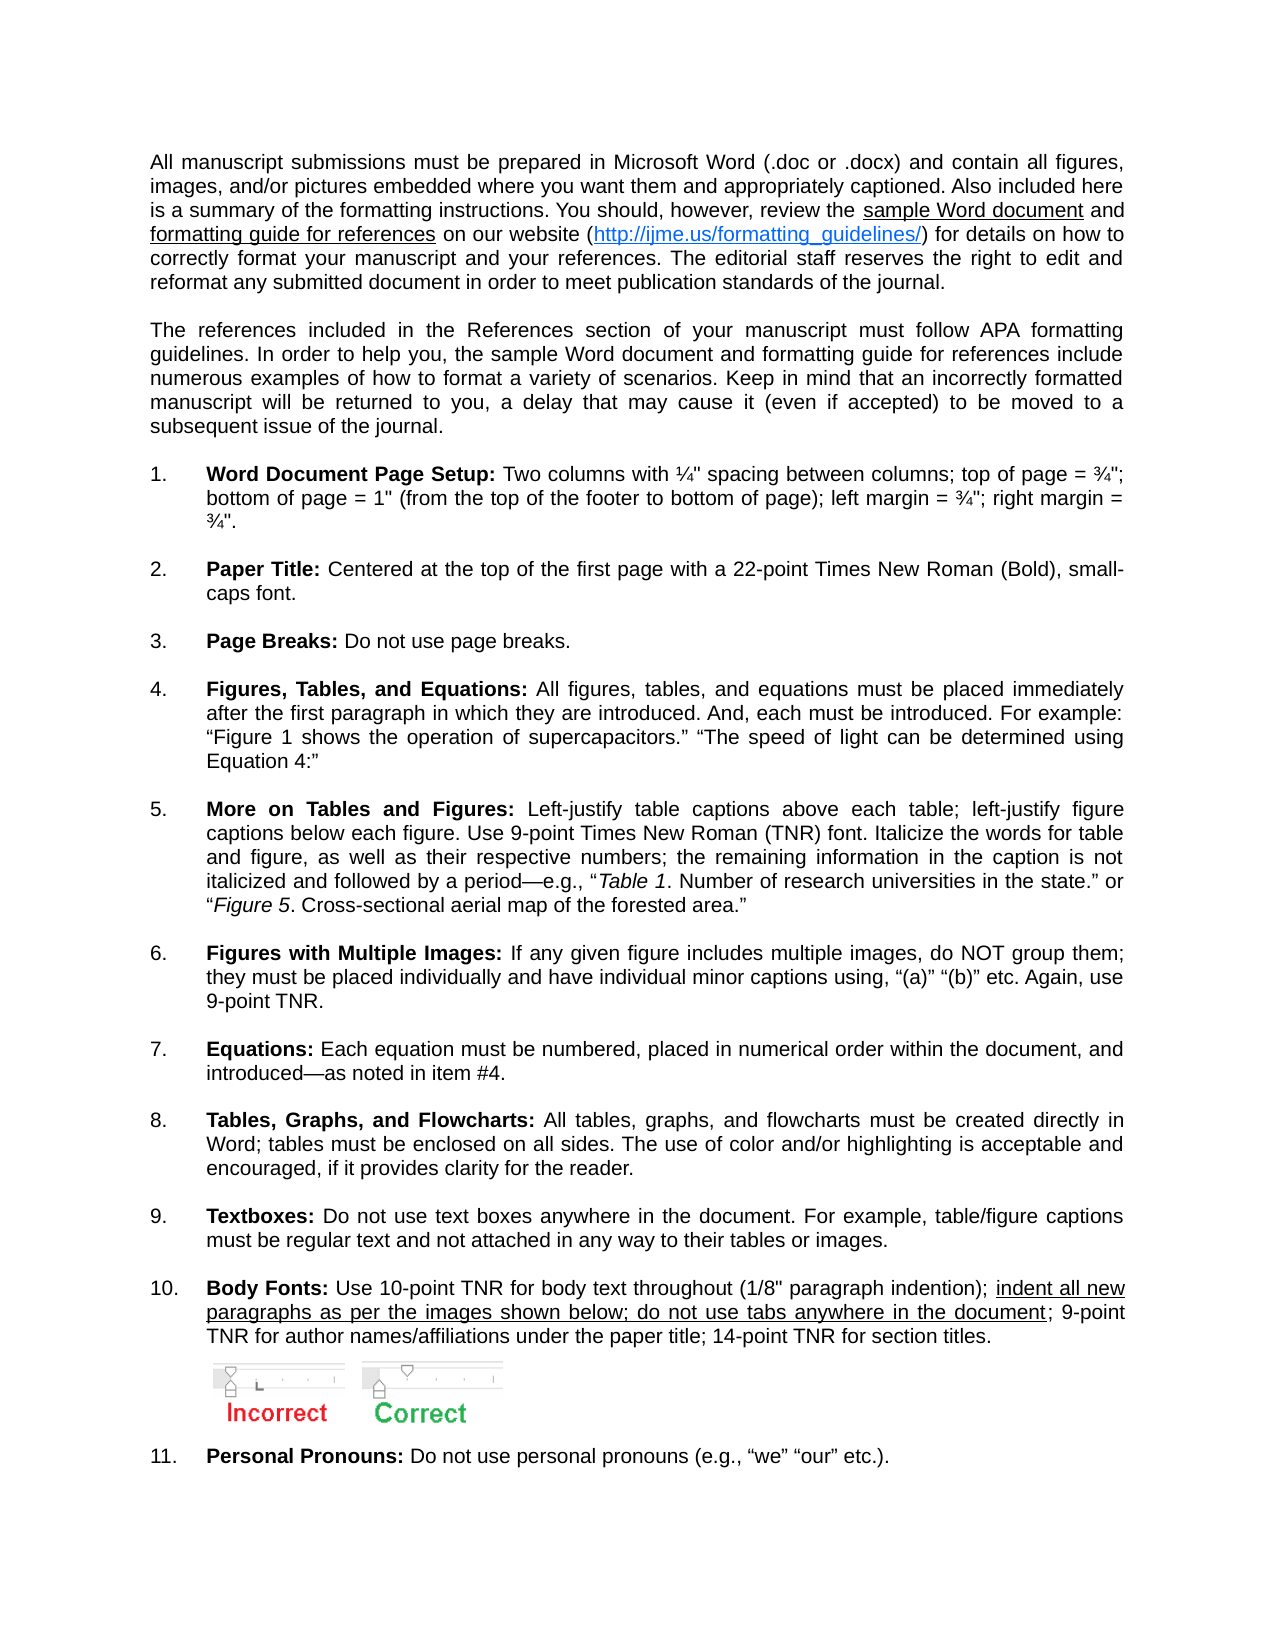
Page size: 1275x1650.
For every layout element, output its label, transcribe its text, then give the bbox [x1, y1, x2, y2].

text 8. Tables, Graphs, and Flowcharts: All tables, graphs, and flowcharts must be created directly in Word; tables must be enclosed on all sides. The use of color and/or highlighting is acceptable and encouraged, if it provides clarity for the reader. [150, 1108, 1125, 1180]
text 4. Figures, Tables, and Equations: All figures, tables, and equations must be placed immediately after the first paragraph in which they are introduced. And, each must be introduced. For example: “Figure 1 shows the operation of supercapacitors.” “The speed of light can be determined using Equation 4:” [150, 677, 1125, 773]
text 2. Paper Title: Centered at the top of the first page with a 22-point Times New Roman (Bold), small-caps font. [150, 557, 1125, 605]
text 10. Body Fonts: Use 10-point TNR for body text throughout (1/8" paragraph indention); indent all new paragraphs as per the images shown below; do not use tabs anywhere in the document; 9-point TNR for author names/affiliations under the paper title; 14-point TNR for section titles. [150, 1276, 1125, 1348]
text 11. Personal Pronouns: Do not use personal pronouns (e.g., “we” “our” etc.). [150, 1444, 1125, 1468]
text 3. Page Breaks: Do not use page breaks. [150, 629, 1125, 653]
text 6. Figures with Multiple Images: If any given figure includes multiple images, do NOT group them; they must be placed individually and have individual minor captions using, “(a)” “(b)” etc. Again, use 9-point TNR. [150, 941, 1125, 1012]
text 1. Word Document Page Setup: Two columns with ¼" spacing between columns; top of page = ¾"; bottom of page = 1" (from the top of the footer to bottom of page); left margin = ¾"; right margin = ¾". [150, 461, 1125, 533]
text The references included in the References section of your manuscript must follow APA formatting guidelines. In order to help you, the sample Word document and formatting guide for references include numerous examples of how to format a variety of scenarios. Keep in mind that an incorrectly formatted manuscript will be returned to you, a delay that may cause it (even if accepted) to be moved to a subsequent issue of the journal. [150, 318, 1125, 437]
text 9. Textboxes: Do not use text boxes anywhere in the document. For example, table/figure captions must be regular text and not attached in any way to their tables or images. [150, 1204, 1125, 1252]
text 7. Equations: Each equation must be numbered, placed in numerical order within the document, and introduced—as noted in item #4. [150, 1036, 1125, 1084]
picture [362, 1359, 503, 1430]
text 5. More on Tables and Figures: Left-justify table captions above each table; left-justify figure captions below each figure. Use 9-point Times New Roman (TNR) font. Italicize the words for table and figure, as well as their respective numbers; the remaining information in the caption is not italicized and followed by a period—e.g., “Table 1. Number of research universities in the state.” or “Figure 5. Cross-sectional aerial map of the forested area.” [150, 797, 1125, 917]
text All manuscript submissions must be prepared in Microsoft Word (.doc or .docx) and contain all figures, images, and/or pictures embedded where you want them and appropriately captioned. Also included here is a summary of the formatting instructions. You should, however, review the sample Word document and formatting guide for references on our website (http://ijme.us/formatting_guidelines/) for details on how to correctly format your manuscript and your references. The editorial staff reserves the right to edit and reformat any submitted document in order to meet publication standards of the journal. [150, 150, 1125, 294]
picture [213, 1359, 345, 1430]
